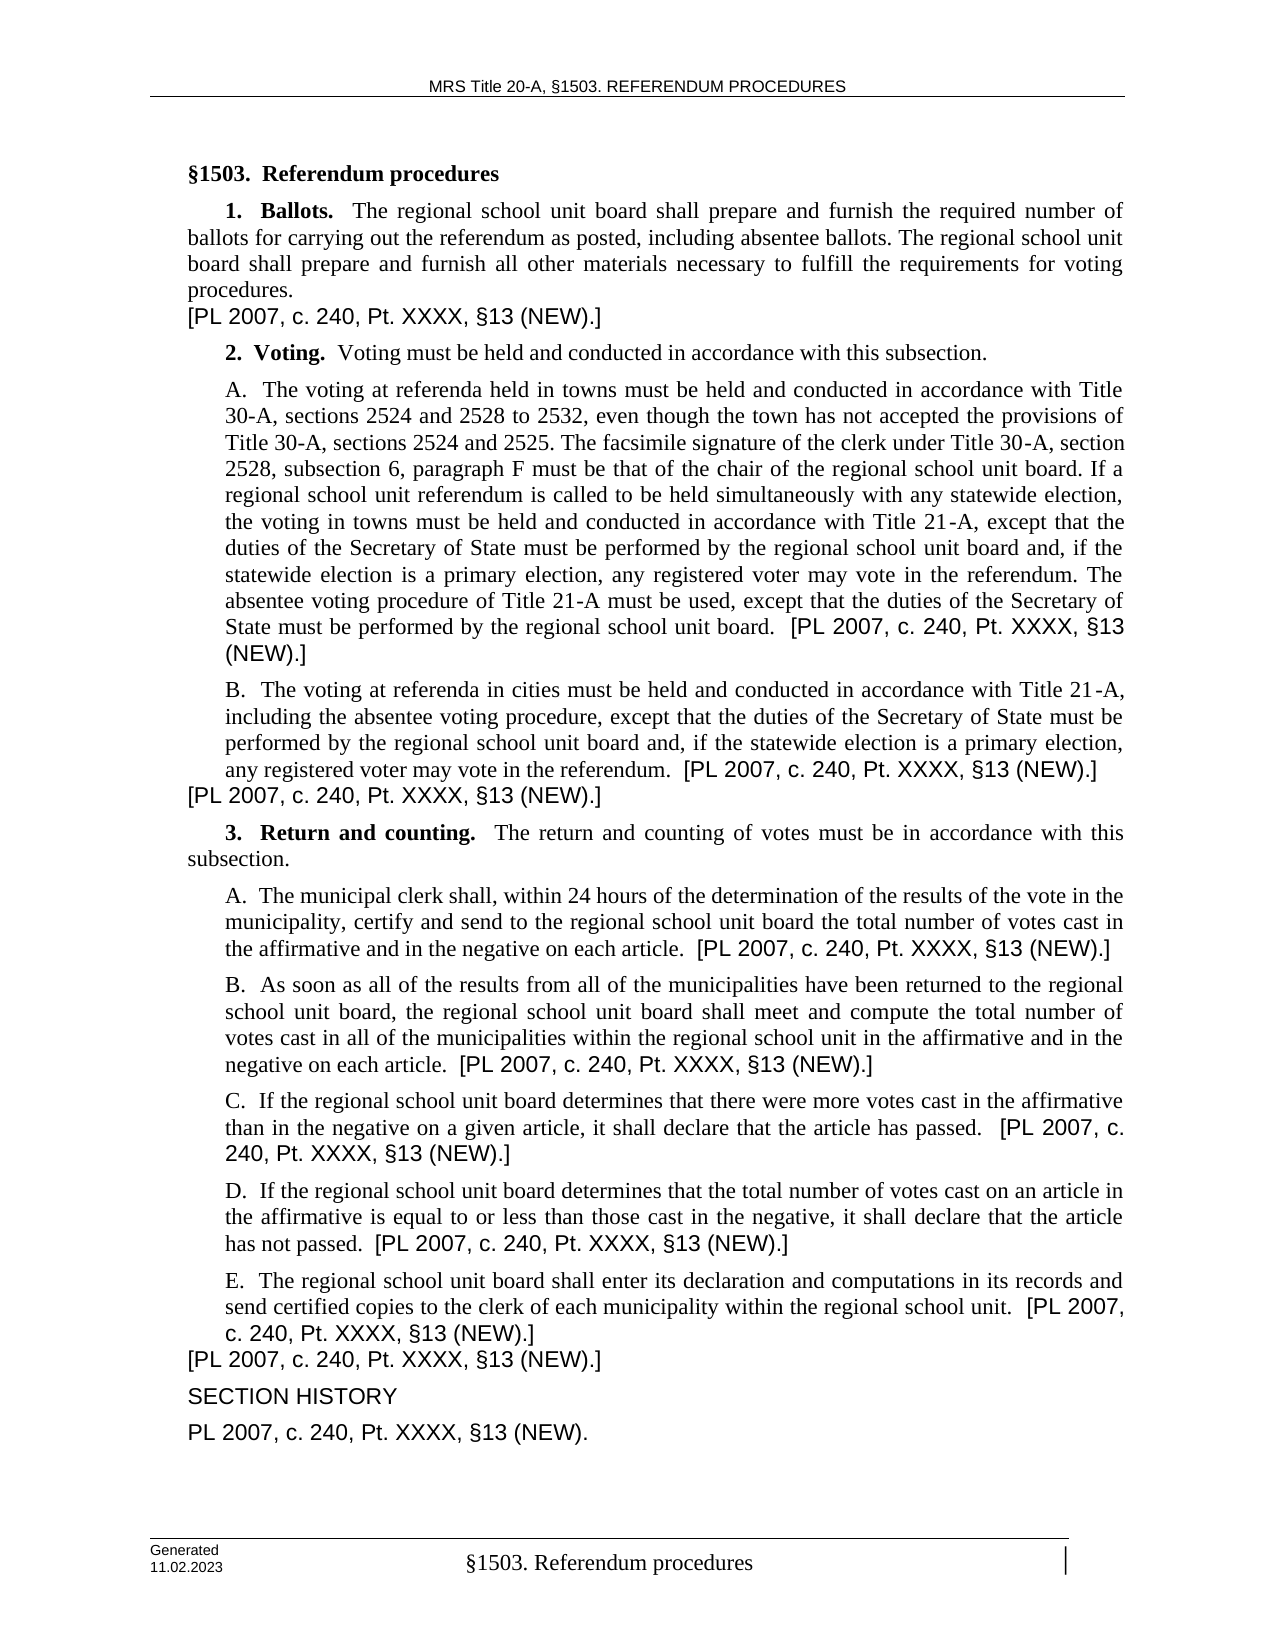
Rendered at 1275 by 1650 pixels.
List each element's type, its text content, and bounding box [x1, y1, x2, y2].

text §1503. Referendum procedures [187, 160, 1125, 187]
text A. The municipal clerk shall, within 24 hours of the determination of the results of the vote in the municipality, certify and send to the regional school unit board the total number of votes cast in the affirmative and in the negative on each article. [PL 2007, c. 240, Pt. XXXX, §13 (NEW).] [225, 882, 1125, 961]
text C. If the regional school unit board determines that there were more votes cast in the affirmative than in the negative on a given article, it shall declare that the article has passed. [PL 2007, c. 240, Pt. XXXX, §13 (NEW).] [225, 1087, 1125, 1167]
text PL 2007, c. 240, Pt. XXXX, §13 (NEW). [187, 1419, 1125, 1446]
text B. As soon as all of the results from all of the municipalities have been returned to the regional school unit board, the regional school unit board shall meet and compute the total number of votes cast in all of the municipalities within the regional school unit in the affirmative and in the negative on each article. [PL 2007, c. 240, Pt. XXXX, §13 (NEW).] [225, 972, 1125, 1077]
text B. The voting at referenda in cities must be held and conducted in accordance with Title 21‑A, including the absentee voting procedure, except that the duties of the Secretary of State must be performed by the regional school unit board and, if the statewide election is a primary election, any registered voter may vote in the referendum. [PL 2007, c. 240, Pt. XXXX, §13 (NEW).] [225, 677, 1125, 782]
text [PL 2007, c. 240, Pt. XXXX, §13 (NEW).] [187, 303, 1125, 329]
text SECTION HISTORY [187, 1383, 1125, 1409]
text 1. Ballots. The regional school unit board shall prepare and furnish the required number of ballots for carrying out the referendum as posted, including absentee ballots. The regional school unit board shall prepare and furnish all other materials necessary to fulfill the requirements for voting procedures. [187, 197, 1125, 303]
text D. If the regional school unit board determines that the total number of votes cast on an article in the affirmative is equal to or less than those cast in the negative, it shall declare that the article has not passed. [PL 2007, c. 240, Pt. XXXX, §13 (NEW).] [225, 1177, 1125, 1256]
text 2. Voting. Voting must be held and conducted in accordance with this subsection. [187, 339, 1125, 366]
text E. The regional school unit board shall enter its declaration and computations in its records and send certified copies to the clerk of each municipality within the regional school unit. [PL 2007, c. 240, Pt. XXXX, §13 (NEW).] [225, 1267, 1125, 1346]
text 3. Return and counting. The return and counting of votes must be in accordance with this subsection. [187, 819, 1125, 872]
text [PL 2007, c. 240, Pt. XXXX, §13 (NEW).] [187, 1346, 1125, 1372]
text [PL 2007, c. 240, Pt. XXXX, §13 (NEW).] [187, 782, 1125, 808]
text A. The voting at referenda held in towns must be held and conducted in accordance with Title 30‑A, sections 2524 and 2528 to 2532, even though the town has not accepted the provisions of Title 30‑A, sections 2524 and 2525. The facsimile signature of the clerk under Title 30‑A, section 2528, subsection 6, paragraph F must be that of the chair of the regional school unit board. If a regional school unit referendum is called to be held simultaneously with any statewide election, the voting in towns must be held and conducted in accordance with Title 21‑A, except that the duties of the Secretary of State must be performed by the regional school unit board and, if the statewide election is a primary election, any registered voter may vote in the referendum. The absentee voting procedure of Title 21‑A must be used, except that the duties of the Secretary of State must be performed by the regional school unit board. [PL 2007, c. 240, Pt. XXXX, §13 (NEW).] [225, 376, 1125, 666]
